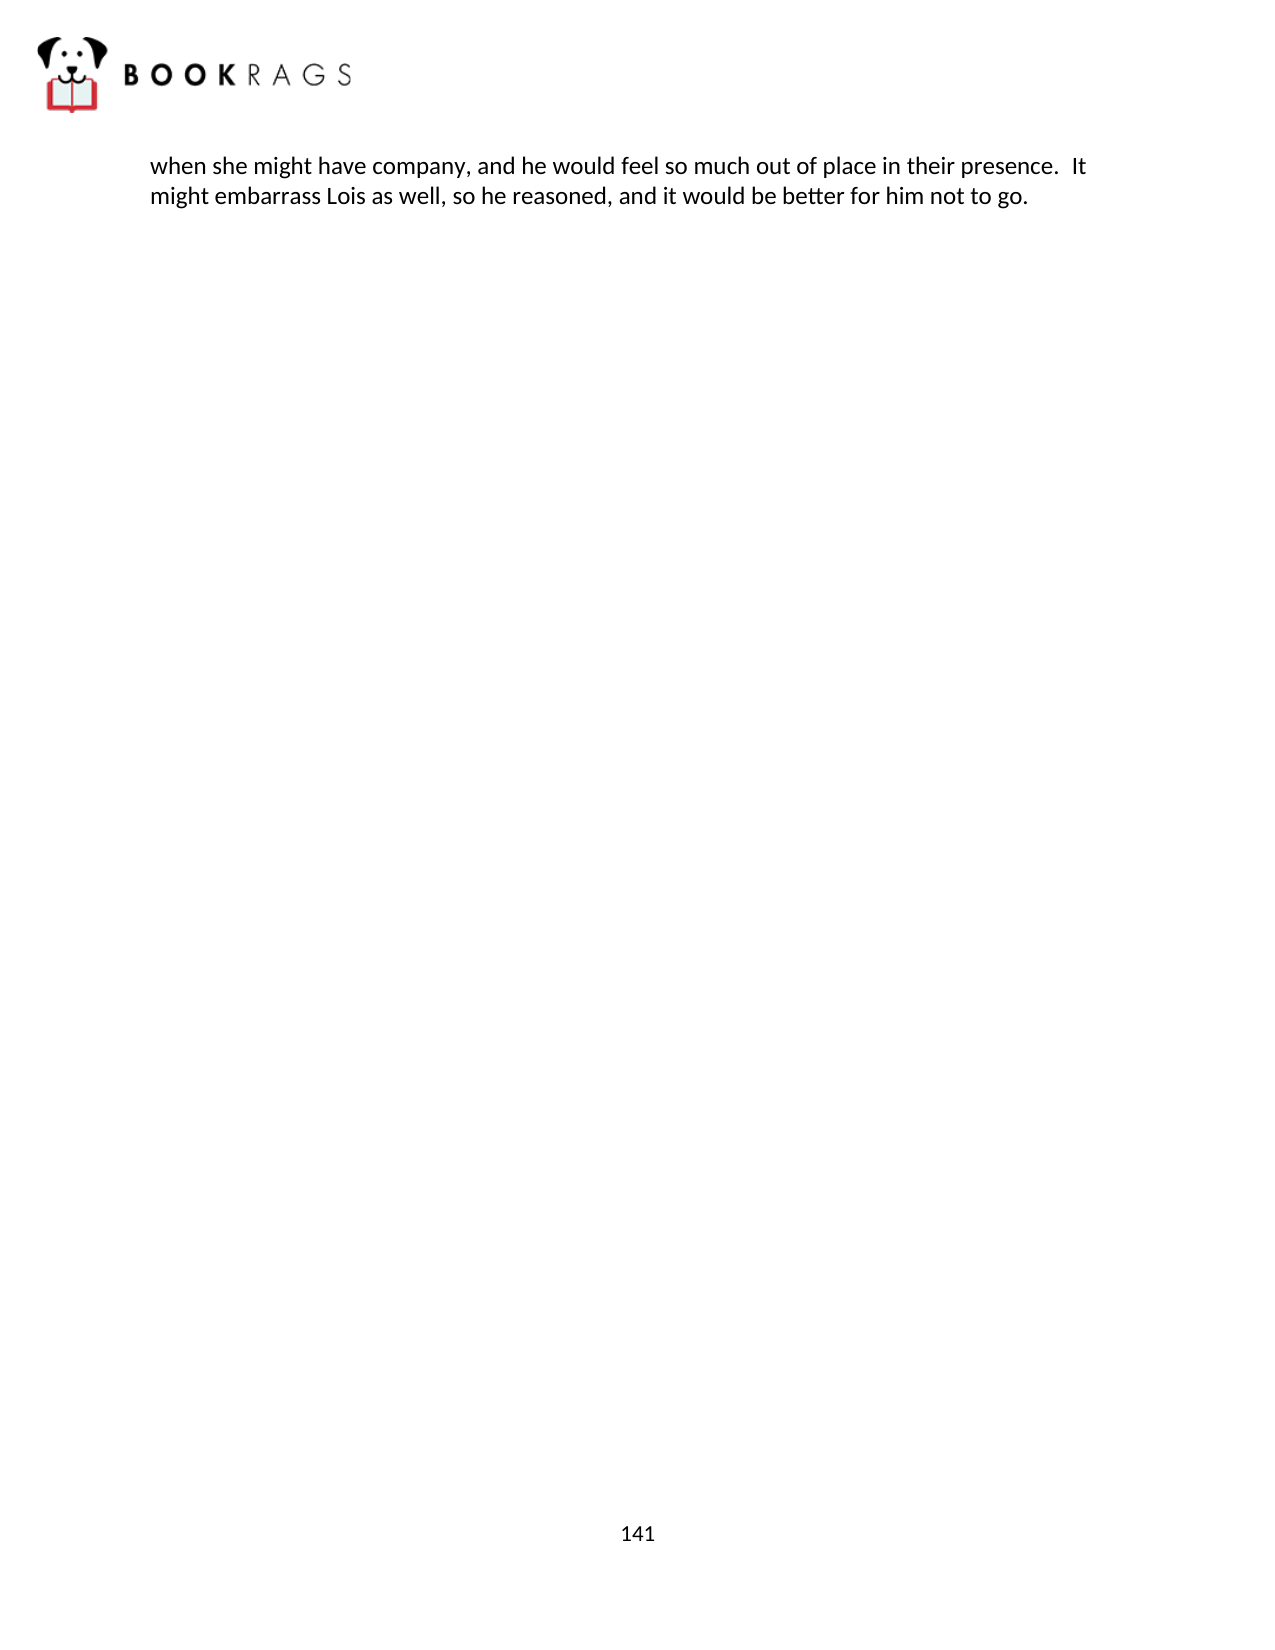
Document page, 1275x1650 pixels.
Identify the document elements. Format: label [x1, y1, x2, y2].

text [150, 150, 1125, 211]
picture [37, 37, 351, 113]
